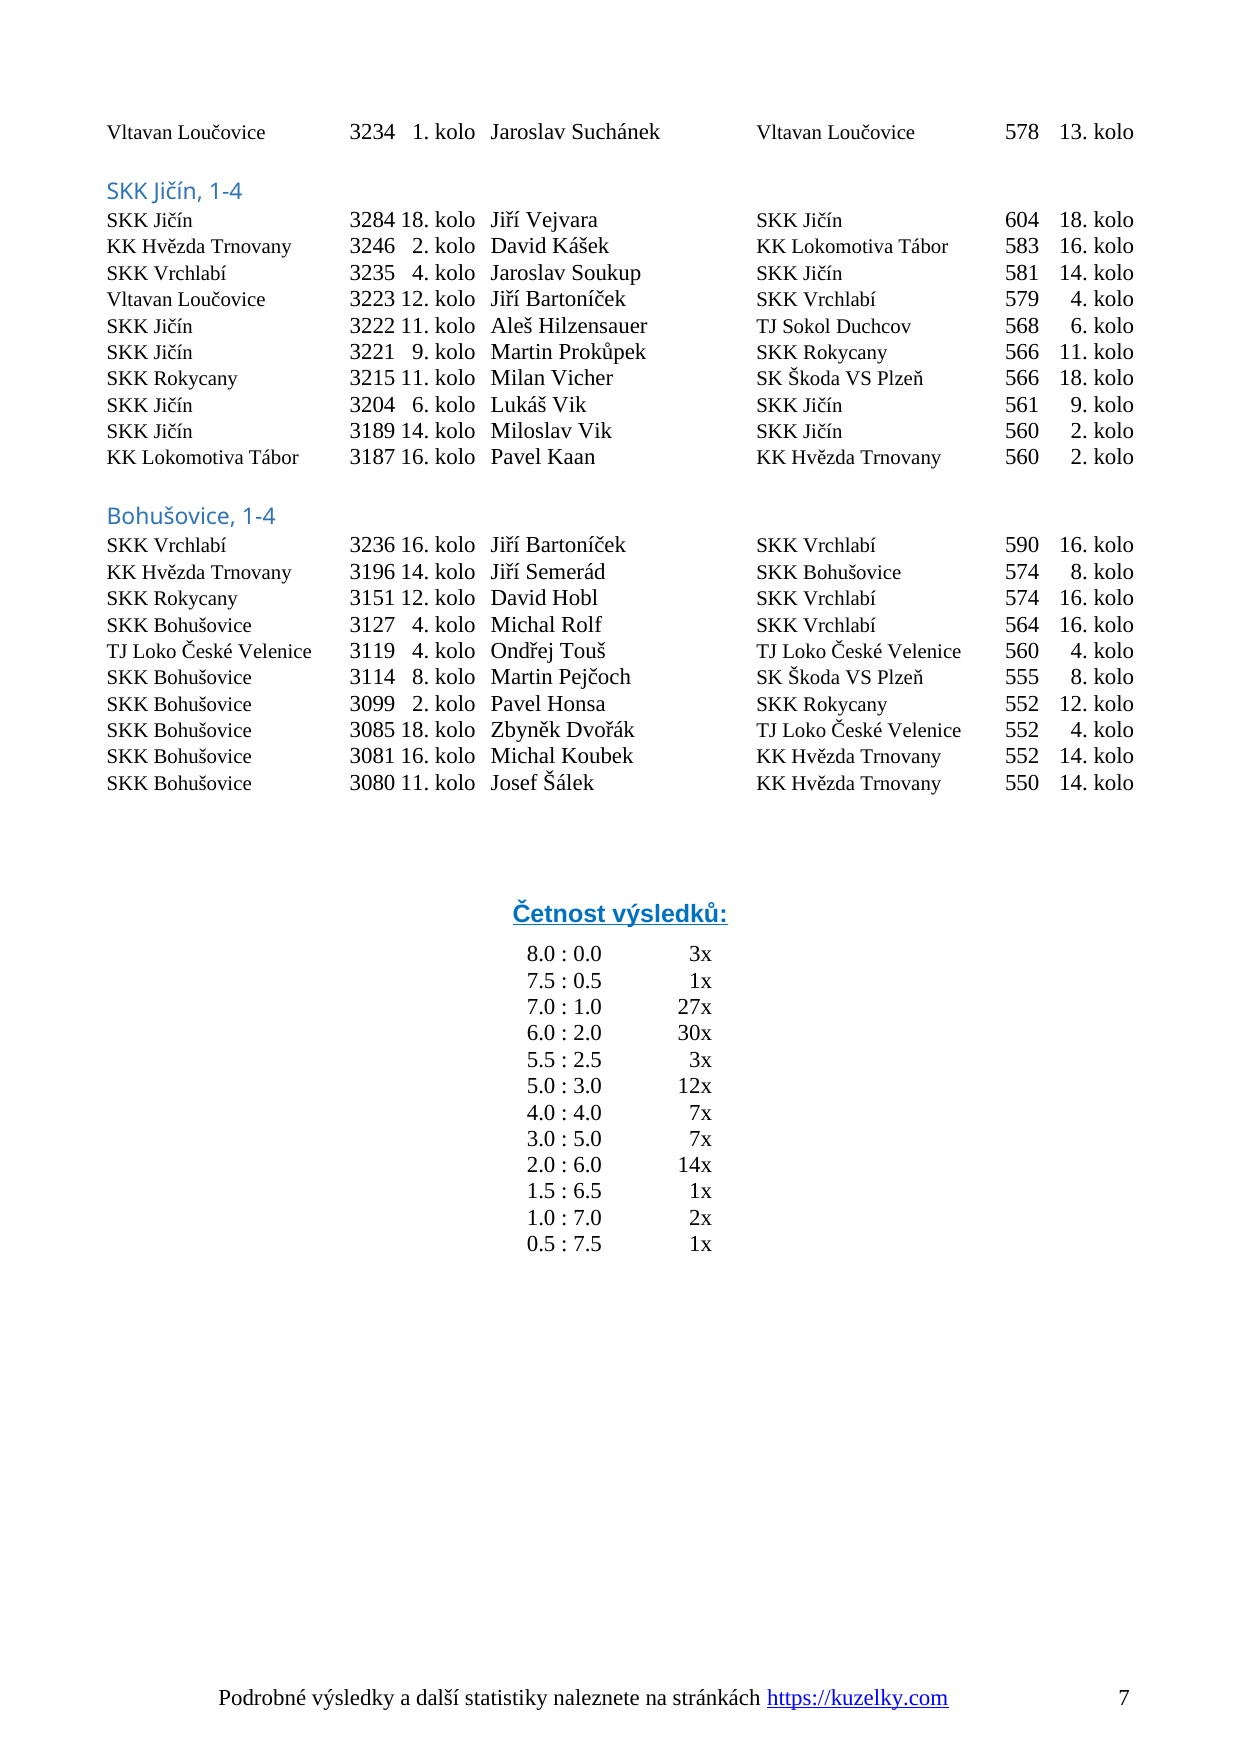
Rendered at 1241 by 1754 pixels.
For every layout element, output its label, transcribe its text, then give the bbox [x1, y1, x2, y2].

text Četnost výsledků: [94, 899, 1145, 928]
text 6.0 : 2.0 30x [106, 1019, 1134, 1046]
text SKK Rokycany 3151 12. kolo David Hobl SKK Vrchlabí 574 16. kolo [106, 584, 1134, 611]
text SKK Bohušovice 3085 18. kolo Zbyněk Dvořák TJ Loko České Velenice 552 4. kolo [106, 716, 1134, 742]
text SKK Vrchlabí 3235 4. kolo Jaroslav Soukup SKK Jičín 581 14. kolo [106, 259, 1134, 285]
text 4.0 : 4.0 7x [106, 1098, 1134, 1125]
text 0.5 : 7.5 1x [106, 1230, 1134, 1257]
text SKK Bohušovice 3099 2. kolo Pavel Honsa SKK Rokycany 552 12. kolo [106, 690, 1134, 716]
text 1.0 : 7.0 2x [106, 1204, 1134, 1230]
text TJ Loko České Velenice 3119 4. kolo Ondřej Touš TJ Loko České Velenice 560 4. kolo [106, 637, 1134, 663]
text SKK Jičín 3284 18. kolo Jiří Vejvara SKK Jičín 604 18. kolo [106, 206, 1134, 233]
text SKK Bohušovice 3127 4. kolo Michal Rolf SKK Vrchlabí 564 16. kolo [106, 611, 1134, 637]
text 8.0 : 0.0 3x [106, 940, 1134, 967]
text SKK Vrchlabí 3236 16. kolo Jiří Bartoníček SKK Vrchlabí 590 16. kolo [106, 532, 1134, 558]
text SKK Jičín 3204 6. kolo Lukáš Vik SKK Jičín 561 9. kolo [106, 391, 1134, 417]
text 3.0 : 5.0 7x [106, 1125, 1134, 1151]
text 7.0 : 1.0 27x [106, 993, 1134, 1019]
text KK Lokomotiva Tábor 3187 16. kolo Pavel Kaan KK Hvězda Trnovany 560 2. kolo [106, 443, 1134, 470]
text SKK Jičín 3221 9. kolo Martin Prokůpek SKK Rokycany 566 11. kolo [106, 338, 1134, 364]
text SKK Bohušovice 3080 11. kolo Josef Šálek KK Hvězda Trnovany 550 14. kolo [106, 769, 1134, 795]
text 2.0 : 6.0 14x [106, 1151, 1134, 1178]
text Vltavan Loučovice 3223 12. kolo Jiří Bartoníček SKK Vrchlabí 579 4. kolo [106, 285, 1134, 312]
text SKK Jičín 3189 14. kolo Miloslav Vik SKK Jičín 560 2. kolo [106, 417, 1134, 443]
text 7.5 : 0.5 1x [106, 967, 1134, 993]
text KK Hvězda Trnovany 3246 2. kolo David Kášek KK Lokomotiva Tábor 583 16. kolo [106, 233, 1134, 259]
subtitle Bohušovice, 1-4 [106, 500, 1134, 532]
text SKK Rokycany 3215 11. kolo Milan Vicher SK Škoda VS Plzeň 566 18. kolo [106, 364, 1134, 391]
text 5.0 : 3.0 12x [106, 1072, 1134, 1098]
text SKK Bohušovice 3114 8. kolo Martin Pejčoch SK Škoda VS Plzeň 555 8. kolo [106, 663, 1134, 690]
text SKK Jičín 3222 11. kolo Aleš Hilzensauer TJ Sokol Duchcov 568 6. kolo [106, 312, 1134, 338]
text SKK Bohušovice 3081 16. kolo Michal Koubek KK Hvězda Trnovany 552 14. kolo [106, 742, 1134, 769]
subtitle SKK Jičín, 1-4 [106, 175, 1134, 206]
text KK Hvězda Trnovany 3196 14. kolo Jiří Semerád SKK Bohušovice 574 8. kolo [106, 558, 1134, 584]
text Vltavan Loučovice 3234 1. kolo Jaroslav Suchánek Vltavan Loučovice 578 13. kolo [106, 118, 1134, 144]
text 5.5 : 2.5 3x [106, 1046, 1134, 1072]
text 1.5 : 6.5 1x [106, 1178, 1134, 1204]
